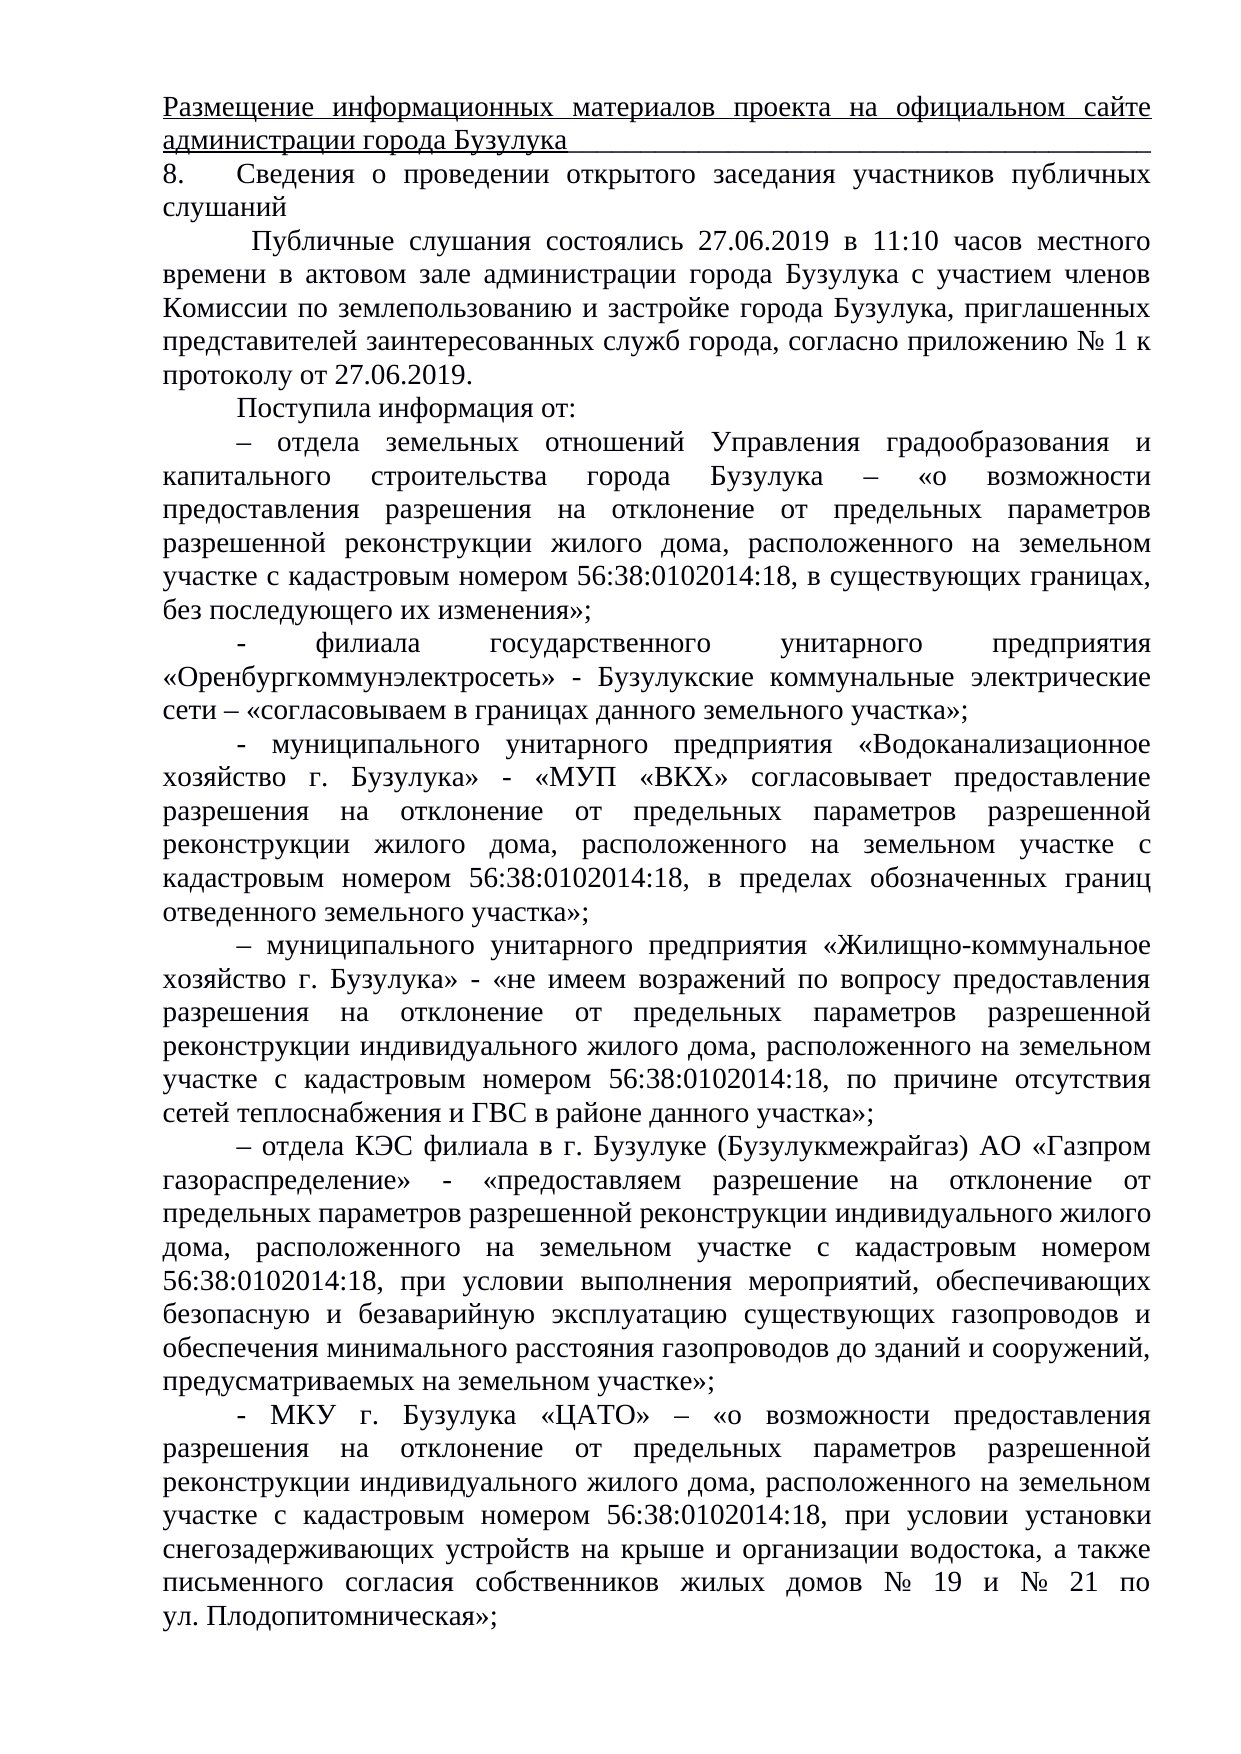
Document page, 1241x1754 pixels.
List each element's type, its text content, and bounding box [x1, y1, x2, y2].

text Публичные слушания состоялись 27.06.2019 в 11:10 часов местного времени в актовом зале администрации города Бузулука с участием членов Комиссии по землепользованию и застройке города Бузулука, приглашенных представителей заинтересованных служб города, согласно приложению № 1 к протоколу от 27.06.2019. [162, 223, 1152, 391]
text Поступила информация от: [162, 391, 1152, 424]
text Размещение информационных материалов проекта на официальном сайте администрации города Бузулука________________________________________ [162, 89, 1152, 118]
text – отдела земельных отношений Управления градообразования и капитального строительства города Бузулука – «о возможности предоставления разрешения на отклонение от предельных параметров разрешенной реконструкции жилого дома, расположенного на земельном участке с кадастровым номером 56:38:0102014:18, в существующих границах, без последующего их изменения»; [162, 424, 1152, 625]
text - муниципального унитарного предприятия «Водоканализационное хозяйство г. Бузулука» - «МУП «ВКХ» согласовывает предоставление разрешения на отклонение от предельных параметров разрешенной реконструкции жилого дома, расположенного на земельном участке с кадастровым номером 56:38:0102014:18, в пределах обозначенных границ отведенного земельного участка»; [162, 726, 1152, 927]
list - МКУ г. Бузулука «ЦАТО» – «о возможности предоставления разрешения на отклонение от предельных параметров разрешенной реконструкции индивидуального жилого дома, расположенного на земельном участке с кадастровым номером 56:38:0102014:18, при условии установки снегозадерживающих устройств на крыше и организации водостока, а также письменного согласия собственников жилых домов № 19 и № 21 по ул. Плодопитомническая»; [162, 1397, 1152, 1632]
text – отдела КЭС филиала в г. Бузулуке (Бузулукмежрайгаз) АО «Газпром газораспределение» - «предоставляем разрешение на отклонение от предельных параметров разрешенной реконструкции индивидуального жилого дома, расположенного на земельном участке с кадастровым номером 56:38:0102014:18, при условии выполнения мероприятий, обеспечивающих безопасную и безаварийную эксплуатацию существующих газопроводов и обеспечения минимального расстояния газопроводов до зданий и сооружений, предусматриваемых на земельном участке»; [162, 1128, 1152, 1397]
text - филиала государственного унитарного предприятия «Оренбургкоммунэлектросеть» - Бузулукские коммунальные электрические сети – «согласовываем в границах данного земельного участка»; [162, 625, 1152, 726]
text Размещение информационных материалов проекта на официальном сайте администрации города Бузулука________________________________________ [162, 119, 1152, 156]
text – муниципального унитарного предприятия «Жилищно-коммунальное хозяйство г. Бузулука» - «не имеем возражений по вопросу предоставления разрешения на отклонение от предельных параметров разрешенной реконструкции индивидуального жилого дома, расположенного на земельном участке с кадастровым номером 56:38:0102014:18, по причине отсутствия сетей теплоснабжения и ГВС в районе данного участка»; [162, 927, 1152, 1128]
list Сведения о проведении открытого заседания участников публичных слушаний [162, 156, 1152, 223]
